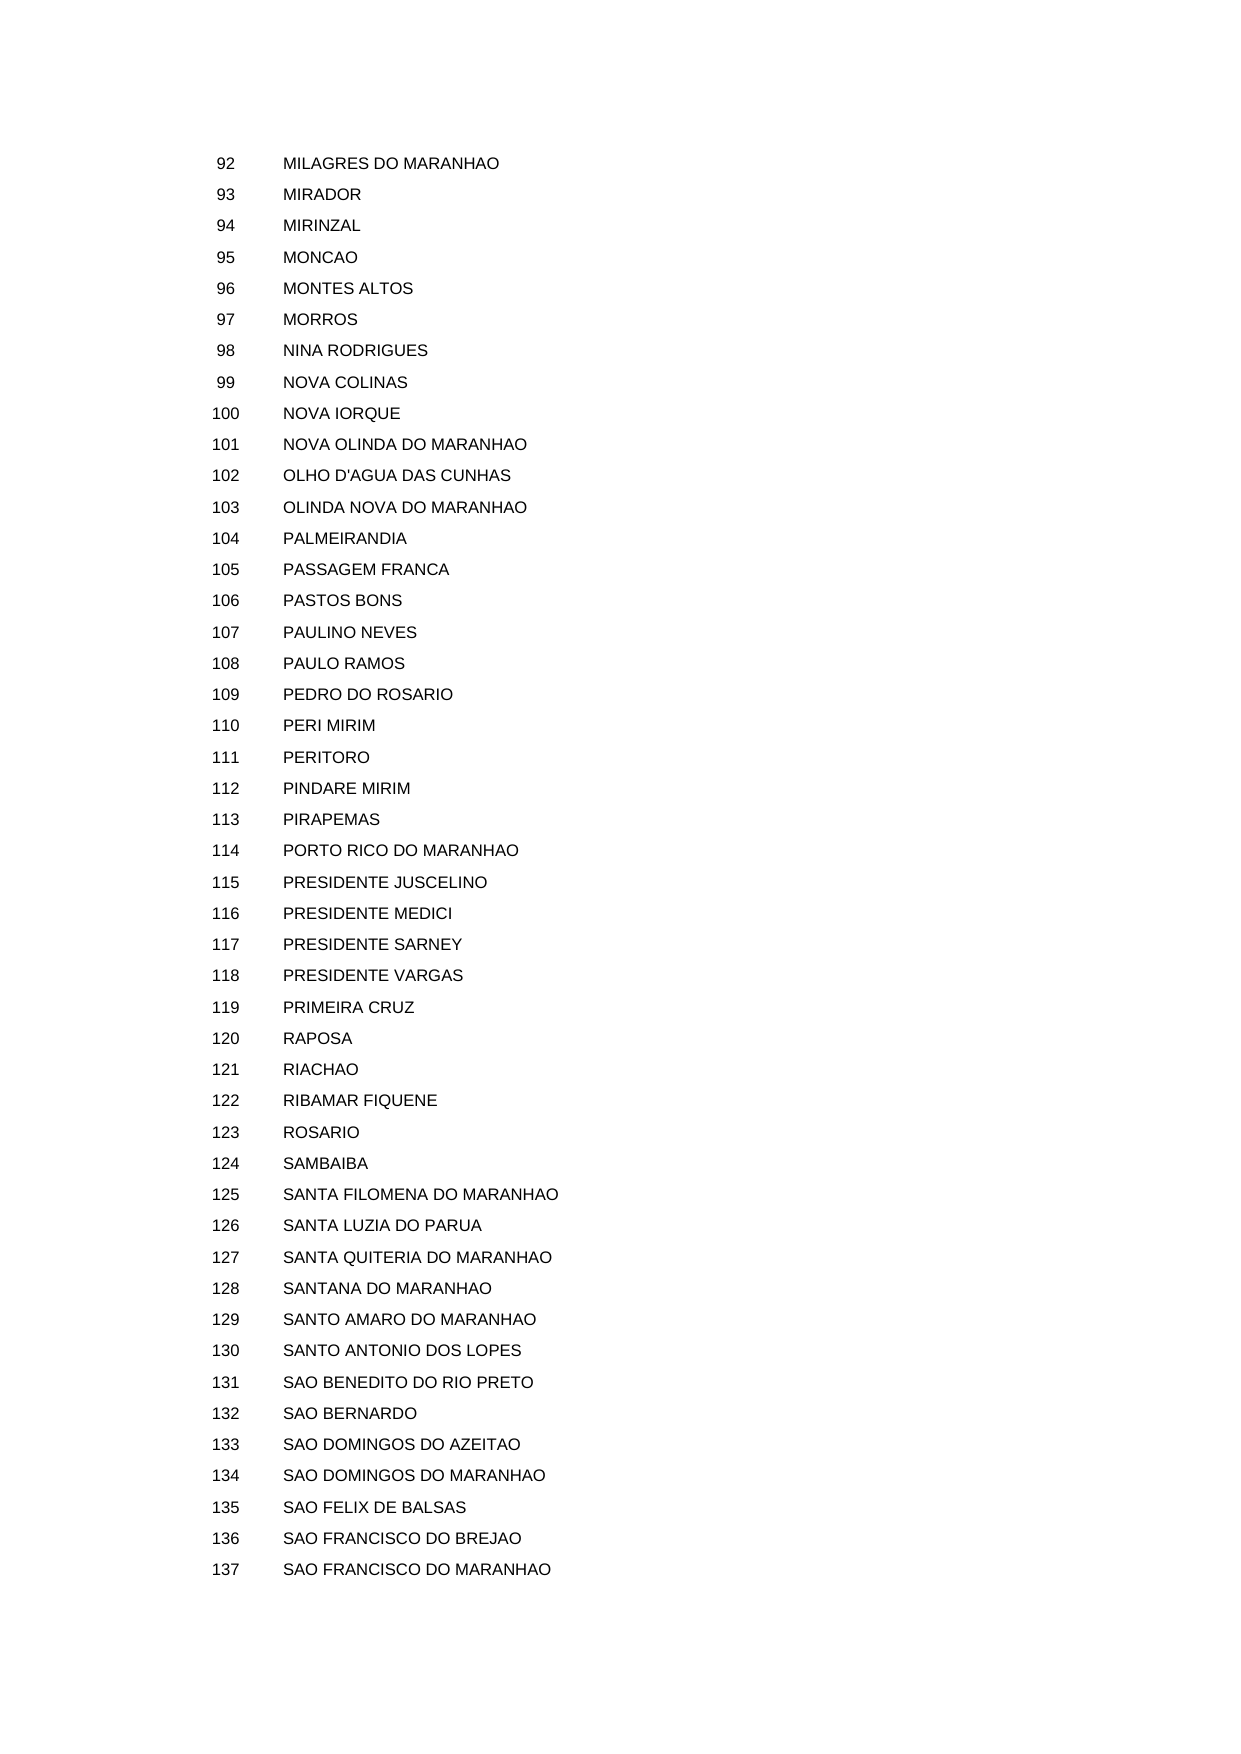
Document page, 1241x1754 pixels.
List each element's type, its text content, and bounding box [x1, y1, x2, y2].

table_cell SANTO ANTONIO DOS LOPES [276, 1335, 719, 1366]
table_cell 101 [176, 429, 276, 460]
table_cell 131 [176, 1366, 276, 1398]
table_cell SAO BENEDITO DO RIO PRETO [276, 1366, 719, 1398]
table_cell PRIMEIRA CRUZ [276, 991, 719, 1023]
table_cell PINDARE MIRIM [276, 773, 719, 804]
table_cell 115 [176, 866, 276, 898]
table_cell RIBAMAR FIQUENE [276, 1085, 719, 1116]
table_cell PASTOS BONS [276, 585, 719, 616]
table_cell PERITORO [276, 741, 719, 773]
table_cell MONCAO [276, 241, 719, 273]
table_cell 98 [176, 335, 276, 366]
table_cell MIRINZAL [276, 210, 719, 241]
table_cell RAPOSA [276, 1023, 719, 1054]
table_cell 94 [176, 210, 276, 241]
table_cell 133 [176, 1429, 276, 1460]
table_cell 92 [176, 148, 276, 179]
table_cell 121 [176, 1054, 276, 1085]
table_cell OLINDA NOVA DO MARANHAO [276, 491, 719, 523]
table_cell SAO FRANCISCO DO MARANHAO [276, 1554, 719, 1585]
table_cell 96 [176, 273, 276, 304]
table_cell 105 [176, 554, 276, 585]
table_cell PIRAPEMAS [276, 804, 719, 835]
table_cell PRESIDENTE VARGAS [276, 960, 719, 991]
table_cell SAO BERNARDO [276, 1398, 719, 1429]
table_cell RIACHAO [276, 1054, 719, 1085]
table_cell PEDRO DO ROSARIO [276, 679, 719, 710]
table_cell 106 [176, 585, 276, 616]
table_cell 108 [176, 648, 276, 679]
table_cell PAULO RAMOS [276, 648, 719, 679]
table_cell SANTANA DO MARANHAO [276, 1273, 719, 1304]
table_cell 127 [176, 1241, 276, 1273]
table_cell 120 [176, 1023, 276, 1054]
table_cell PRESIDENTE MEDICI [276, 898, 719, 929]
table_cell 118 [176, 960, 276, 991]
table_cell 130 [176, 1335, 276, 1366]
table_cell SAO FRANCISCO DO BREJAO [276, 1523, 719, 1554]
table_cell MIRADOR [276, 179, 719, 210]
table_cell PAULINO NEVES [276, 616, 719, 648]
table_cell MORROS [276, 304, 719, 335]
table_cell 136 [176, 1523, 276, 1554]
table_cell 112 [176, 773, 276, 804]
table_cell ROSARIO [276, 1116, 719, 1148]
table_cell 119 [176, 991, 276, 1023]
table_cell 125 [176, 1179, 276, 1210]
table_cell NINA RODRIGUES [276, 335, 719, 366]
table_cell 103 [176, 491, 276, 523]
table_cell 109 [176, 679, 276, 710]
table_cell NOVA IORQUE [276, 398, 719, 429]
table_cell 114 [176, 835, 276, 866]
table_cell MILAGRES DO MARANHAO [276, 148, 719, 179]
table_cell SAMBAIBA [276, 1148, 719, 1179]
table_cell 124 [176, 1148, 276, 1179]
table_cell PALMEIRANDIA [276, 523, 719, 554]
table_cell 117 [176, 929, 276, 960]
table_cell 110 [176, 710, 276, 741]
table_cell SANTA FILOMENA DO MARANHAO [276, 1179, 719, 1210]
table_cell 126 [176, 1210, 276, 1241]
table_cell SAO FELIX DE BALSAS [276, 1491, 719, 1523]
table_cell 122 [176, 1085, 276, 1116]
table_cell 137 [176, 1554, 276, 1585]
table_cell 135 [176, 1491, 276, 1523]
table_cell 132 [176, 1398, 276, 1429]
table_cell 129 [176, 1304, 276, 1335]
table_cell 95 [176, 241, 276, 273]
table_cell PRESIDENTE JUSCELINO [276, 866, 719, 898]
table_cell 113 [176, 804, 276, 835]
table_cell SAO DOMINGOS DO AZEITAO [276, 1429, 719, 1460]
table_cell 111 [176, 741, 276, 773]
table_cell MONTES ALTOS [276, 273, 719, 304]
table_cell 104 [176, 523, 276, 554]
table_cell SANTA QUITERIA DO MARANHAO [276, 1241, 719, 1273]
table_cell SAO DOMINGOS DO MARANHAO [276, 1460, 719, 1491]
table_cell OLHO D'AGUA DAS CUNHAS [276, 460, 719, 491]
table_cell PORTO RICO DO MARANHAO [276, 835, 719, 866]
table_cell NOVA COLINAS [276, 366, 719, 398]
table_cell 107 [176, 616, 276, 648]
table_cell PASSAGEM FRANCA [276, 554, 719, 585]
table_cell 99 [176, 366, 276, 398]
table_cell 128 [176, 1273, 276, 1304]
table_cell 116 [176, 898, 276, 929]
table_cell 123 [176, 1116, 276, 1148]
table_cell 97 [176, 304, 276, 335]
table_cell PRESIDENTE SARNEY [276, 929, 719, 960]
table_cell 100 [176, 398, 276, 429]
table_cell PERI MIRIM [276, 710, 719, 741]
table_cell SANTA LUZIA DO PARUA [276, 1210, 719, 1241]
table_cell SANTO AMARO DO MARANHAO [276, 1304, 719, 1335]
table_cell 93 [176, 179, 276, 210]
table_cell NOVA OLINDA DO MARANHAO [276, 429, 719, 460]
table_cell 134 [176, 1460, 276, 1491]
table_cell 102 [176, 460, 276, 491]
